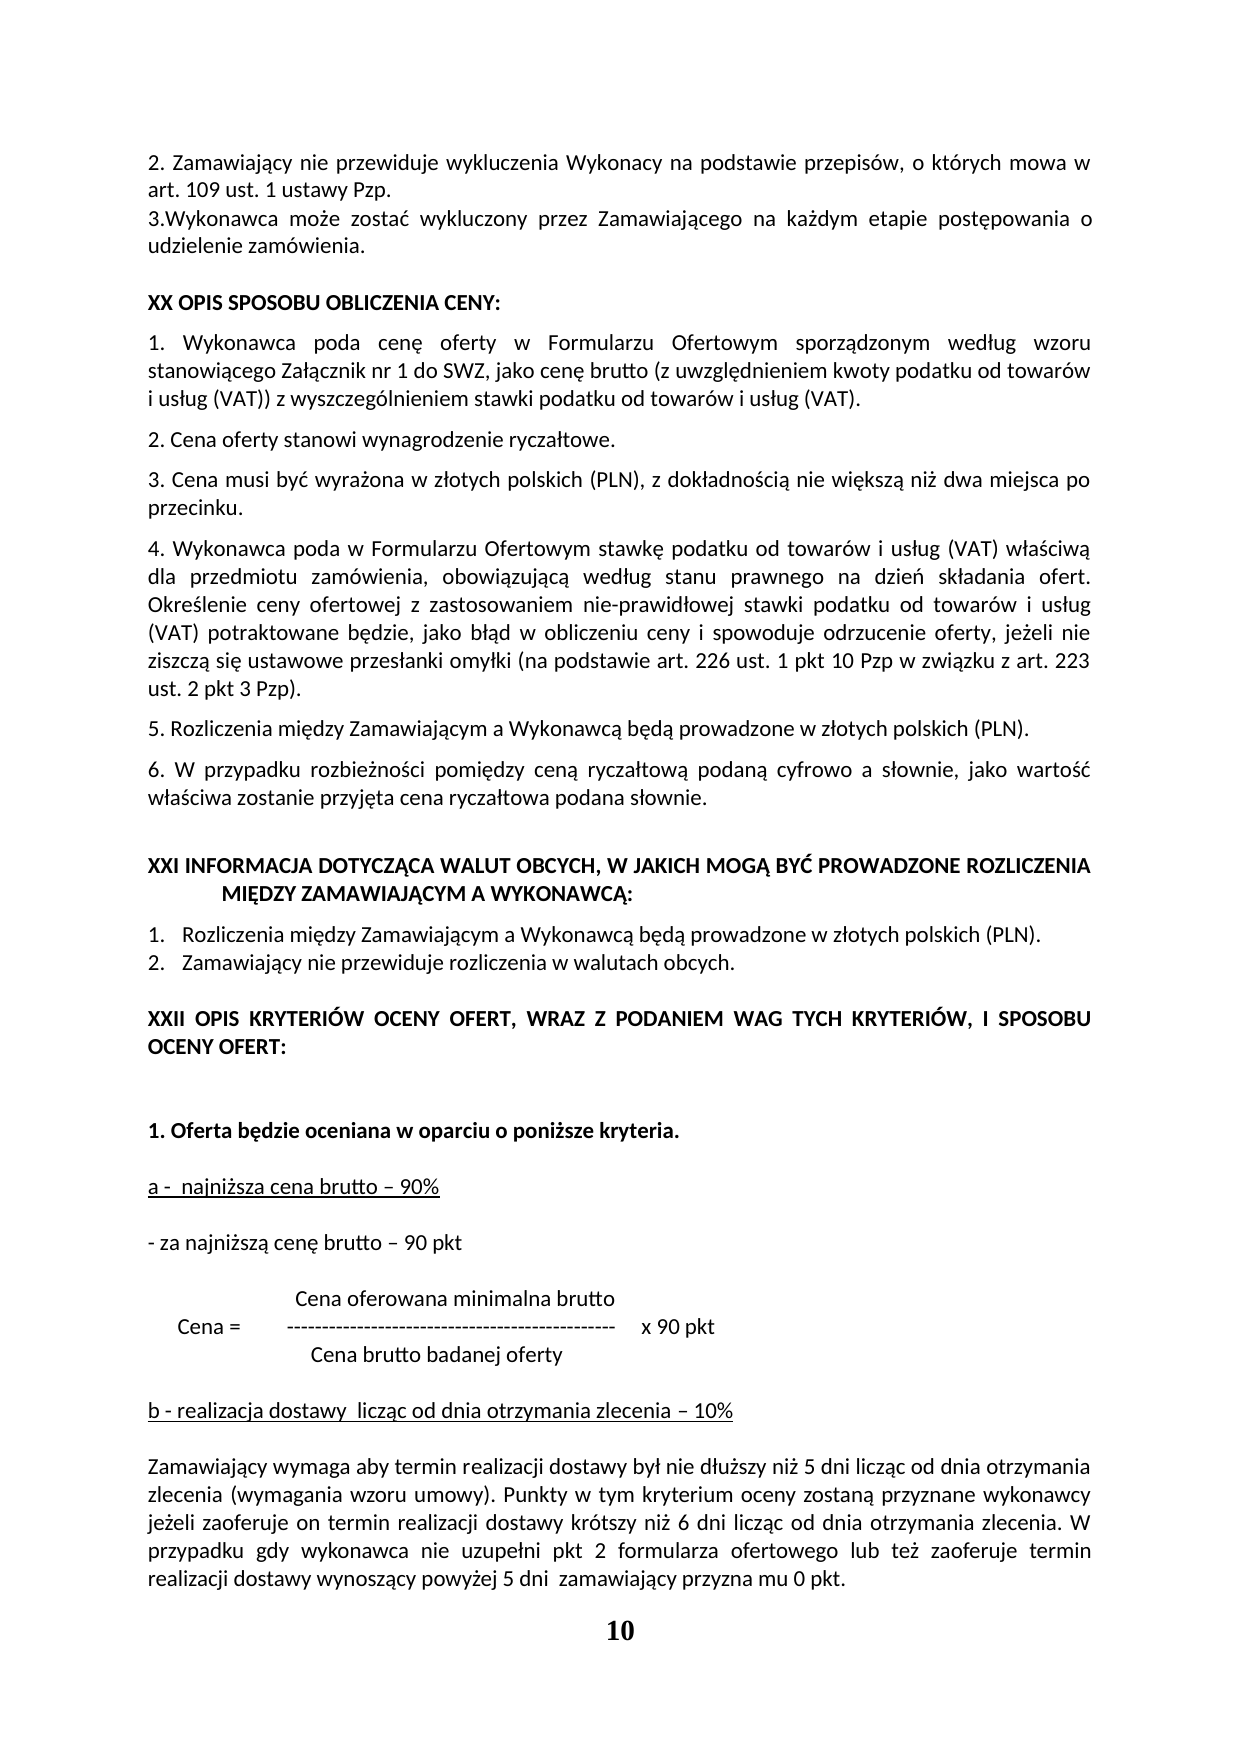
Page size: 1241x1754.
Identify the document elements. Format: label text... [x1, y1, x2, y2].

text 6. W przypadku rozbieżności pomiędzy ceną ryczałtową podaną cyfrowo a słownie, jako wartość właściwa zostanie przyjęta cena ryczałtowa podana słownie. [148, 755, 1093, 811]
text - za najniższą cenę brutto – 90 pkt [148, 1228, 1093, 1256]
text 5. Rozliczenia między Zamawiającym a Wykonawcą będą prowadzone w złotych polskich (PLN). [148, 714, 1093, 742]
text Cena oferowana minimalna brutto [251, 1284, 1093, 1312]
text a - najniższa cena brutto – 90% [148, 1172, 1093, 1200]
text Cena brutto badanej oferty [177, 1340, 1093, 1368]
text 3. Cena musi być wyrażona w złotych polskich (PLN), z dokładnością nie większą niż dwa miejsca po przecinku. [148, 465, 1093, 521]
text Zamawiający wymaga aby termin realizacji dostawy był nie dłuższy niż 5 dni licząc od dnia otrzymania zlecenia (wymagania wzoru umowy). Punkty w tym kryterium oceny zostaną przyznane wykonawcy jeżeli zaoferuje on termin realizacji dostawy krótszy niż 6 dni licząc od dnia otrzymania zlecenia. W przypadku gdy wykonawca nie uzupełni pkt 2 formularza ofertowego lub też zaoferuje termin realizacji dostawy wynoszący powyżej 5 dni zamawiający przyzna mu 0 pkt. [148, 1452, 1093, 1593]
text 1. Oferta będzie oceniana w oparciu o poniższe kryteria. [148, 1116, 1093, 1144]
text b - realizacja dostawy licząc od dnia otrzymania zlecenia – 10% [148, 1396, 1093, 1424]
list Rozliczenia między Zamawiającym a Wykonawcą będą prowadzone w złotych polskich (PLN). [148, 920, 1093, 948]
text 1. Wykonawca poda cenę oferty w Formularzu Ofertowym sporządzonym według wzoru stanowiącego Załącznik nr 1 do SWZ, jako cenę brutto (z uwzględnieniem kwoty podatku od towarów i usług (VAT)) z wyszczególnieniem stawki podatku od towarów i usług (VAT). [148, 328, 1093, 412]
list Zamawiający nie przewiduje rozliczenia w walutach obcych. [148, 948, 1093, 976]
text 3.Wykonawca może zostać wykluczony przez Zamawiającego na każdym etapie postępowania o udzielenie zamówienia. [148, 204, 1093, 260]
text Cena = ----------------------------------------------- x 90 pkt [177, 1312, 1093, 1340]
text 2. Zamawiający nie przewiduje wykluczenia Wykonacy na podstawie przepisów, o których mowa w art. 109 ust. 1 ustawy Pzp. [148, 148, 1093, 204]
text XX OPIS SPOSOBU OBLICZENIA CENY: [148, 288, 1093, 316]
text XXI INFORMACJA DOTYCZĄCA WALUT OBCYCH, W JAKICH MOGĄ BYĆ PROWADZONE ROZLICZENIA MIĘDZY ZAMAWIAJĄCYM A WYKONAWCĄ: [148, 852, 1093, 908]
text 2. Cena oferty stanowi wynagrodzenie ryczałtowe. [148, 425, 1093, 453]
text 4. Wykonawca poda w Formularzu Ofertowym stawkę podatku od towarów i usług (VAT) właściwą dla przedmiotu zamówienia, obowiązującą według stanu prawnego na dzień składania ofert. Określenie ceny ofertowej z zastosowaniem nie-prawidłowej stawki podatku od towarów i usług (VAT) potraktowane będzie, jako błąd w obliczeniu ceny i spowoduje odrzucenie oferty, jeżeli nie ziszczą się ustawowe przesłanki omyłki (na podstawie art. 226 ust. 1 pkt 10 Pzp w związku z art. 223 ust. 2 pkt 3 Pzp). [148, 534, 1093, 702]
text XXII OPIS KRYTERIÓW OCENY OFERT, WRAZ Z PODANIEM WAG TYCH KRYTERIÓW, I SPOSOBU OCENY OFERT: [148, 1004, 1093, 1060]
